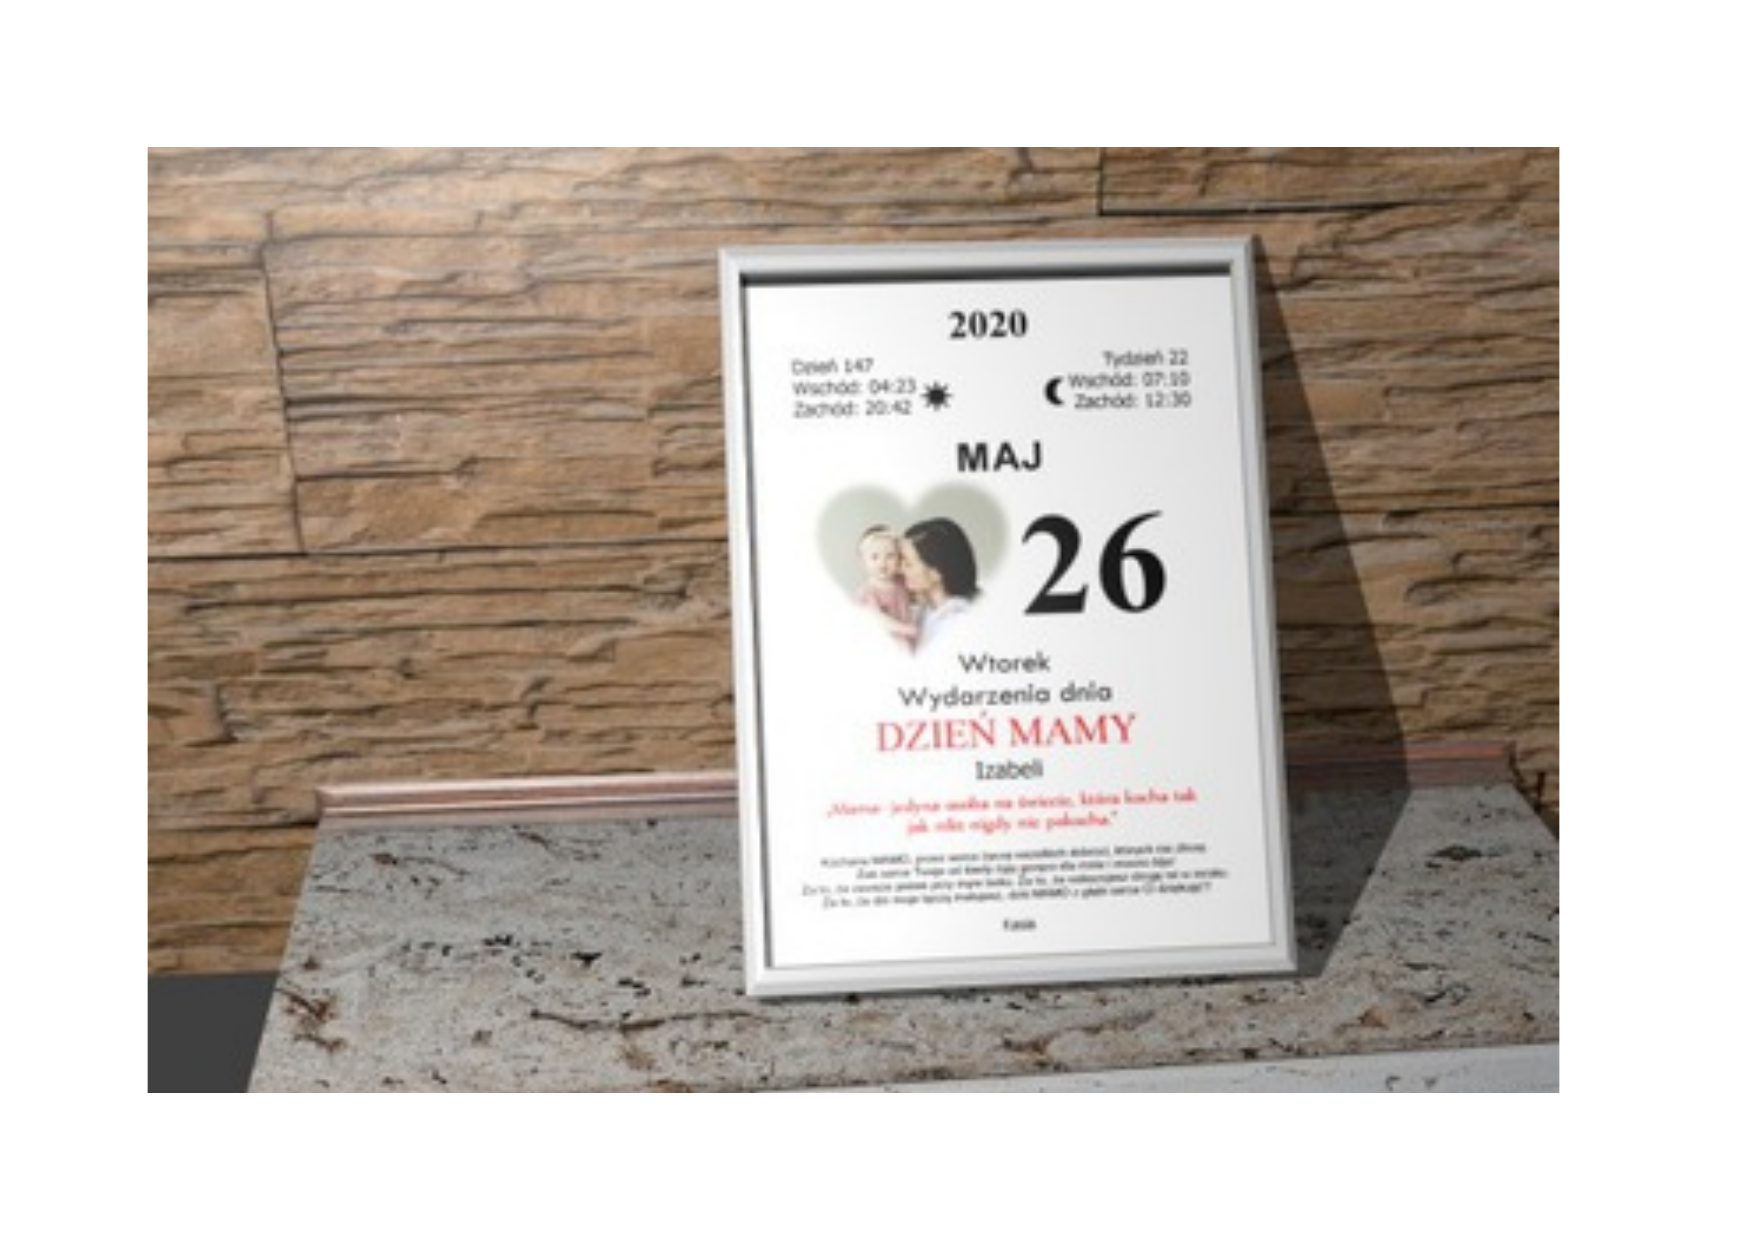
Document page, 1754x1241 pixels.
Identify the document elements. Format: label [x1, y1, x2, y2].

picture [147, 147, 1560, 1093]
